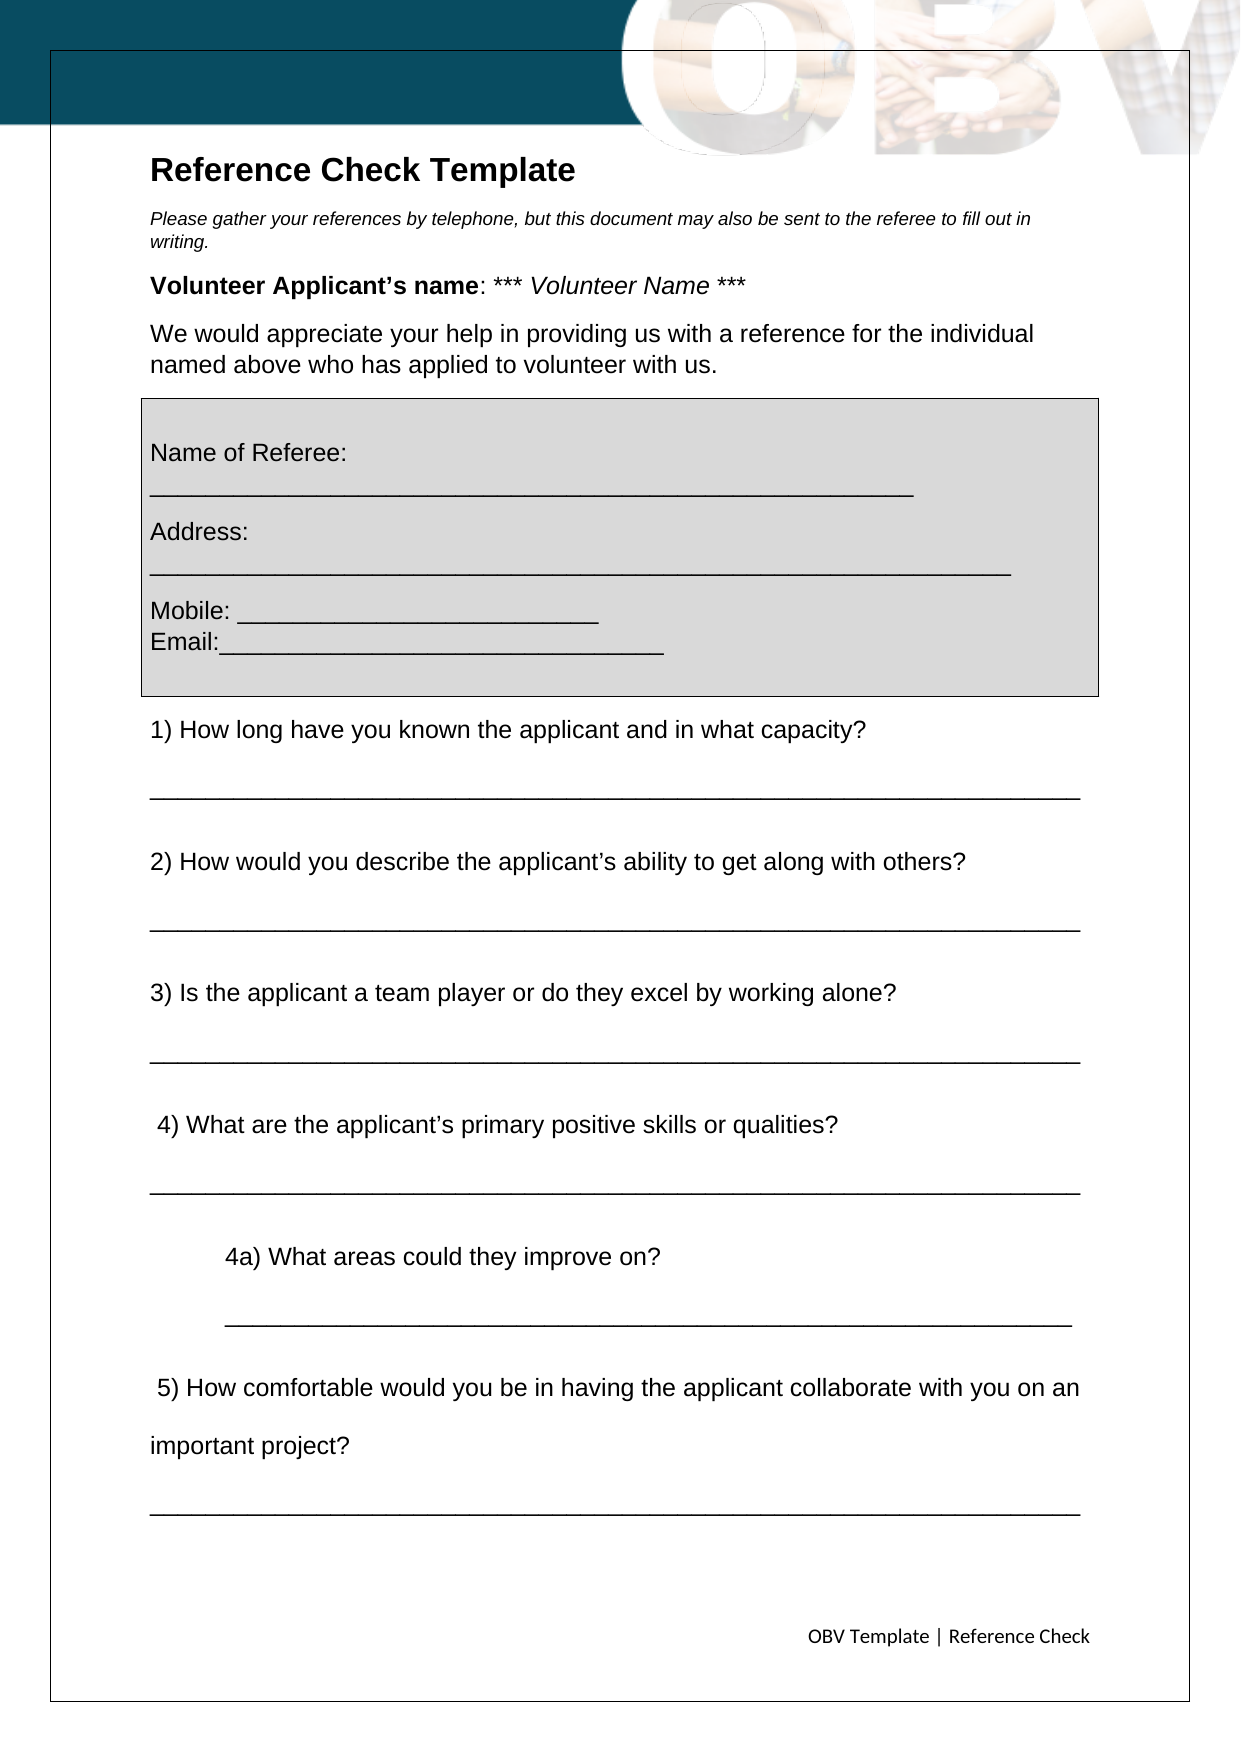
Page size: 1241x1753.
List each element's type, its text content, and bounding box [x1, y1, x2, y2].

text We would appreciate your help in providing us with a reference for the individual named above who has applied to volunteer with us. [150, 319, 1090, 379]
text Address: ______________________________________________________________ [142, 514, 1098, 577]
text 1) How long have you known the applicant and in what capacity? ___________________________________________________________________ [150, 715, 1090, 801]
text 4) What are the applicant’s primary positive skills or qualities? ___________________________________________________________________ [150, 1110, 1090, 1196]
text 3) Is the applicant a team player or do they excel by working alone? ___________________________________________________________________ [150, 978, 1090, 1064]
text Mobile: __________________________ Email:________________________________ [142, 592, 1098, 655]
text 2) How would you describe the applicant’s ability to get along with others? ___________________________________________________________________ [150, 846, 1090, 933]
text 4a) What areas could they improve on? _____________________________________________________________ [225, 1241, 1090, 1328]
text Reference Check Template [150, 150, 1090, 188]
picture [51, 51, 1189, 192]
text Name of Referee: _______________________________________________________ [142, 435, 1098, 498]
text Please gather your references by telephone, but this document may also be sent to the referee to fill out in writing. [150, 208, 1090, 253]
text 5) How comfortable would you be in having the applicant collaborate with you on an important project? ___________________________________________________________________ [150, 1373, 1090, 1517]
picture [0, 0, 1241, 192]
text Volunteer Applicant’s name: *** Volunteer Name *** [150, 271, 1090, 300]
